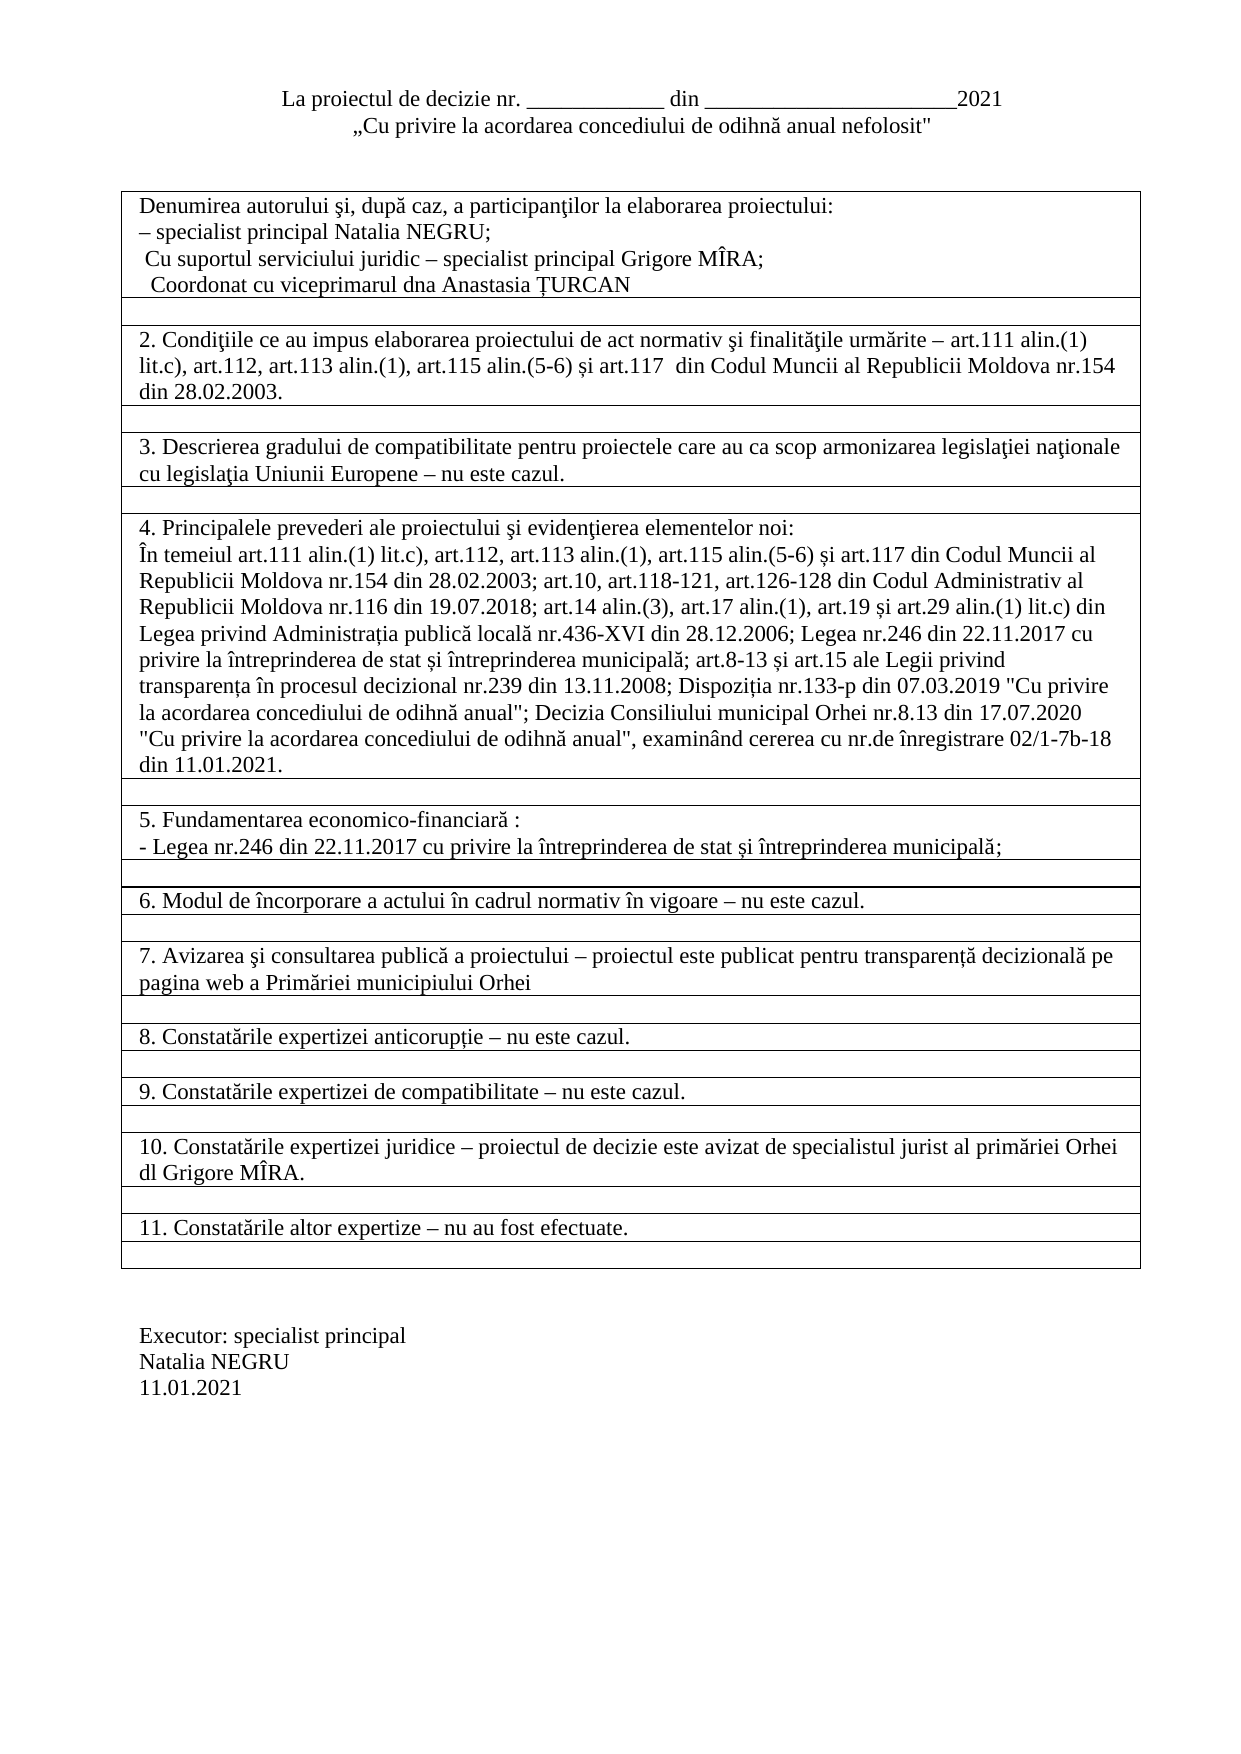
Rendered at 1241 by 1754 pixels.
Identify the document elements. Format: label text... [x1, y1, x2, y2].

table_cell [122, 1187, 1140, 1213]
text La proiectul de decizie nr. ____________ din ______________________2021 [139, 85, 1146, 112]
text „Cu privire la acordarea concediului de odihnă anual nefolosit" [139, 112, 1146, 138]
table_cell [122, 1106, 1140, 1132]
text Executor: specialist principal [139, 1322, 1146, 1348]
table_cell [122, 406, 1140, 432]
table_cell [122, 779, 1140, 805]
table_cell [122, 298, 1140, 325]
table_cell 3. Descrierea gradului de compatibilitate pentru proiectele care au ca scop armonizarea legislaţiei naţionale cu legislaţia Uniunii Europene – nu este cazul. [122, 433, 1140, 486]
table_header Denumirea autorului şi, după caz, a participanţilor la elaborarea proiectului: – specialist principal Natalia NEGRU; Cu suportul serviciului juridic – specialist principal Grigore MÎRA; Coordonat cu viceprimarul dna Anastasia ȚURCAN [122, 192, 1140, 297]
table_cell [122, 860, 1140, 886]
table_cell 6. Modul de încorporare a actului în cadrul normativ în vigoare – nu este cazul. [122, 888, 1140, 914]
table_cell 5. Fundamentarea economico-financiară : - Legea nr.246 din 22.11.2017 cu privire la întreprinderea de stat și întreprinderea municipală; [122, 806, 1140, 859]
table_cell 8. Constatările expertizei anticorupție – nu este cazul. [122, 1024, 1140, 1050]
table_cell [122, 1242, 1140, 1268]
table_cell 2. Condiţiile ce au impus elaborarea proiectului de act normativ şi finalităţile urmărite – art.111 alin.(1) lit.c), art.112, art.113 alin.(1), art.115 alin.(5-6) și art.117 din Codul Muncii al Republicii Moldova nr.154 din 28.02.2003. [122, 326, 1140, 405]
table_cell 10. Constatările expertizei juridice – proiectul de decizie este avizat de specialistul jurist al primăriei Orhei dl Grigore MÎRA. [122, 1133, 1140, 1186]
table_cell [122, 487, 1140, 513]
table_cell 4. Principalele prevederi ale proiectului şi evidenţierea elementelor noi: În temeiul art.111 alin.(1) lit.c), art.112, art.113 alin.(1), art.115 alin.(5-6) și art.117 din Codul Muncii al Republicii Moldova nr.154 din 28.02.2003; art.10, art.118-121, art.126-128 din Codul Administrativ al Republicii Moldova nr.116 din 19.07.2018; art.14 alin.(3), art.17 alin.(1), art.19 și art.29 alin.(1) lit.c) din Legea privind Administrația publică locală nr.436-XVI din 28.12.2006; Legea nr.246 din 22.11.2017 cu privire la întreprinderea de stat și întreprinderea municipală; art.8-13 și art.15 ale Legii privind transparența în procesul decizional nr.239 din 13.11.2008; Dispoziția nr.133-p din 07.03.2019 "Cu privire la acordarea concediului de odihnă anual"; Decizia Consiliului municipal Orhei nr.8.13 din 17.07.2020 "Cu privire la acordarea concediului de odihnă anual", examinând cererea cu nr.de înregistrare 02/1-7b-18 din 11.01.2021. [122, 514, 1140, 778]
text 11.01.2021 [139, 1374, 1146, 1401]
table_cell 7. Avizarea şi consultarea publică a proiectului – proiectul este publicat pentru transparență decizională pe pagina web a Primăriei municipiului Orhei [122, 942, 1140, 995]
table_cell 9. Constatările expertizei de compatibilitate – nu este cazul. [122, 1078, 1140, 1104]
text Natalia NEGRU [139, 1348, 1146, 1374]
table_cell [122, 1051, 1140, 1077]
table_cell [122, 915, 1140, 941]
table_cell 11. Constatările altor expertize – nu au fost efectuate. [122, 1214, 1140, 1241]
table_cell [122, 996, 1140, 1022]
